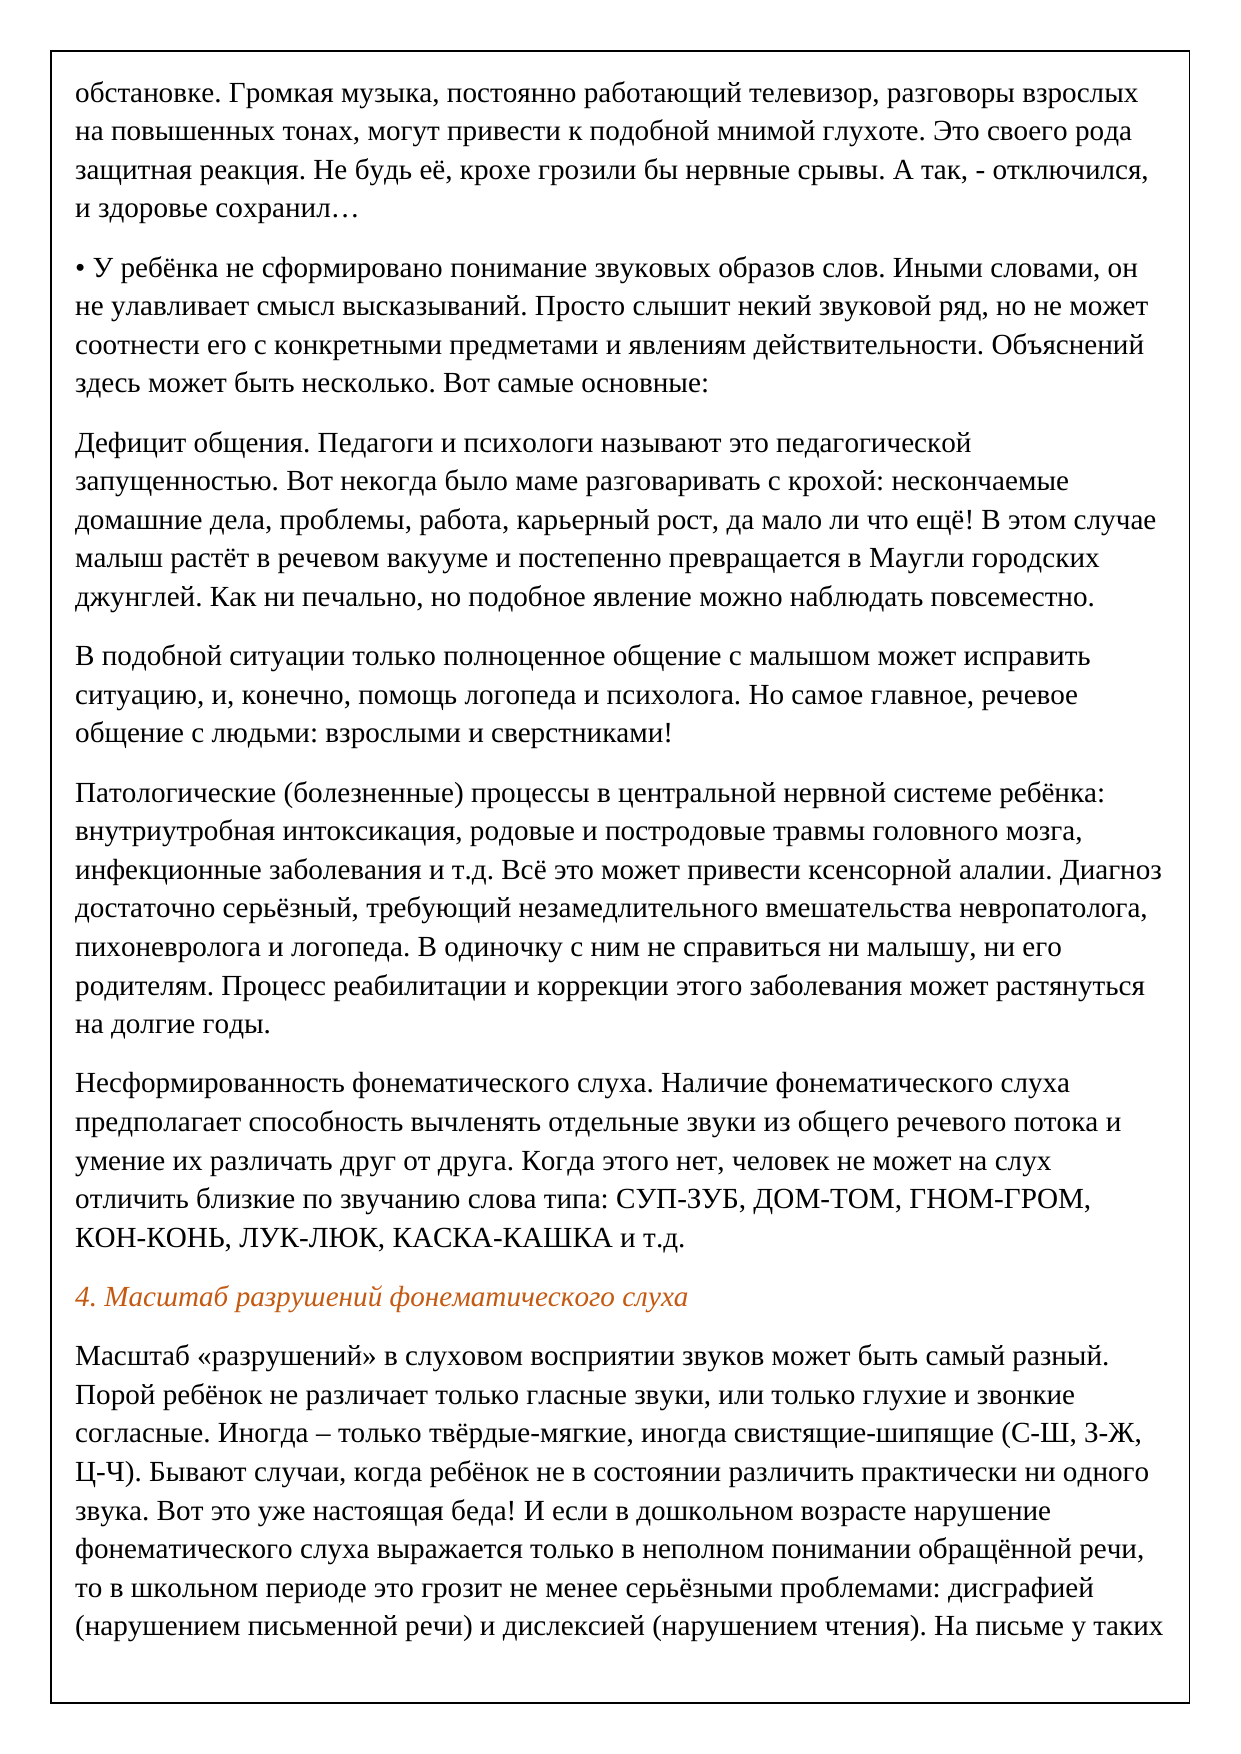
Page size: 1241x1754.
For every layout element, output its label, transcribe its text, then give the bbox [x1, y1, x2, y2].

text Патологические (болезненные) процессы в центральной нервной системе ребёнка: внутриутробная интоксикация, родовые и постродовые травмы головного мозга, инфекционные заболевания и т.д. Всё это может привести ксенсорной алалии. Диагноз достаточно серьёзный, требующий незамедлительного вмешательства невропатолога, пихоневролога и логопеда. В одиночку с ним не справиться ни малышу, ни его родителям. Процесс реабилитации и коррекции этого заболевания может растянуться на долгие годы. [75, 775, 1165, 1040]
text • У ребёнка не сформировано понимание звуковых образов слов. Иными словами, он не улавливает смысл высказываний. Просто слышит некий звуковой ряд, но не может соотнести его с конкретными предметами и явлениям действительности. Объяснений здесь может быть несколько. Вот самые основные: [75, 250, 1165, 399]
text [75, 1338, 1165, 1642]
text В подобной ситуации только полноценное общение с малышом может исправить ситуацию, и, конечно, помощь логопеда и психолога. Но самое главное, речевое общение с людьми: взрослыми и сверстниками! [75, 638, 1165, 749]
text Несформированность фонематического слуха. Наличие фонематического слуха предполагает способность вычленять отдельные звуки из общего речевого потока и умение их различать друг от друга. Когда этого нет, человек не может на слух отличить близкие по звучанию слова типа: СУП-ЗУБ, ДОМ-ТОМ, ГНОМ-ГРОМ, КОН-КОНЬ, ЛУК-ЛЮК, КАСКА-КАШКА и т.д. [75, 1066, 1165, 1253]
text 4. Масштаб разрушений фонематического слуха [75, 1279, 1165, 1313]
text Дефицит общения. Педагоги и психологи называют это педагогической запущенностью. Вот некогда было маме разговаривать с крохой: нескончаемые домашние дела, проблемы, работа, карьерный рост, да мало ли что ещё! В этом случае малыш растёт в речевом вакууме и постепенно превращается в Маугли городских джунглей. Как ни печально, но подобное явление можно наблюдать повсеместно. [75, 425, 1165, 613]
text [75, 75, 1165, 224]
